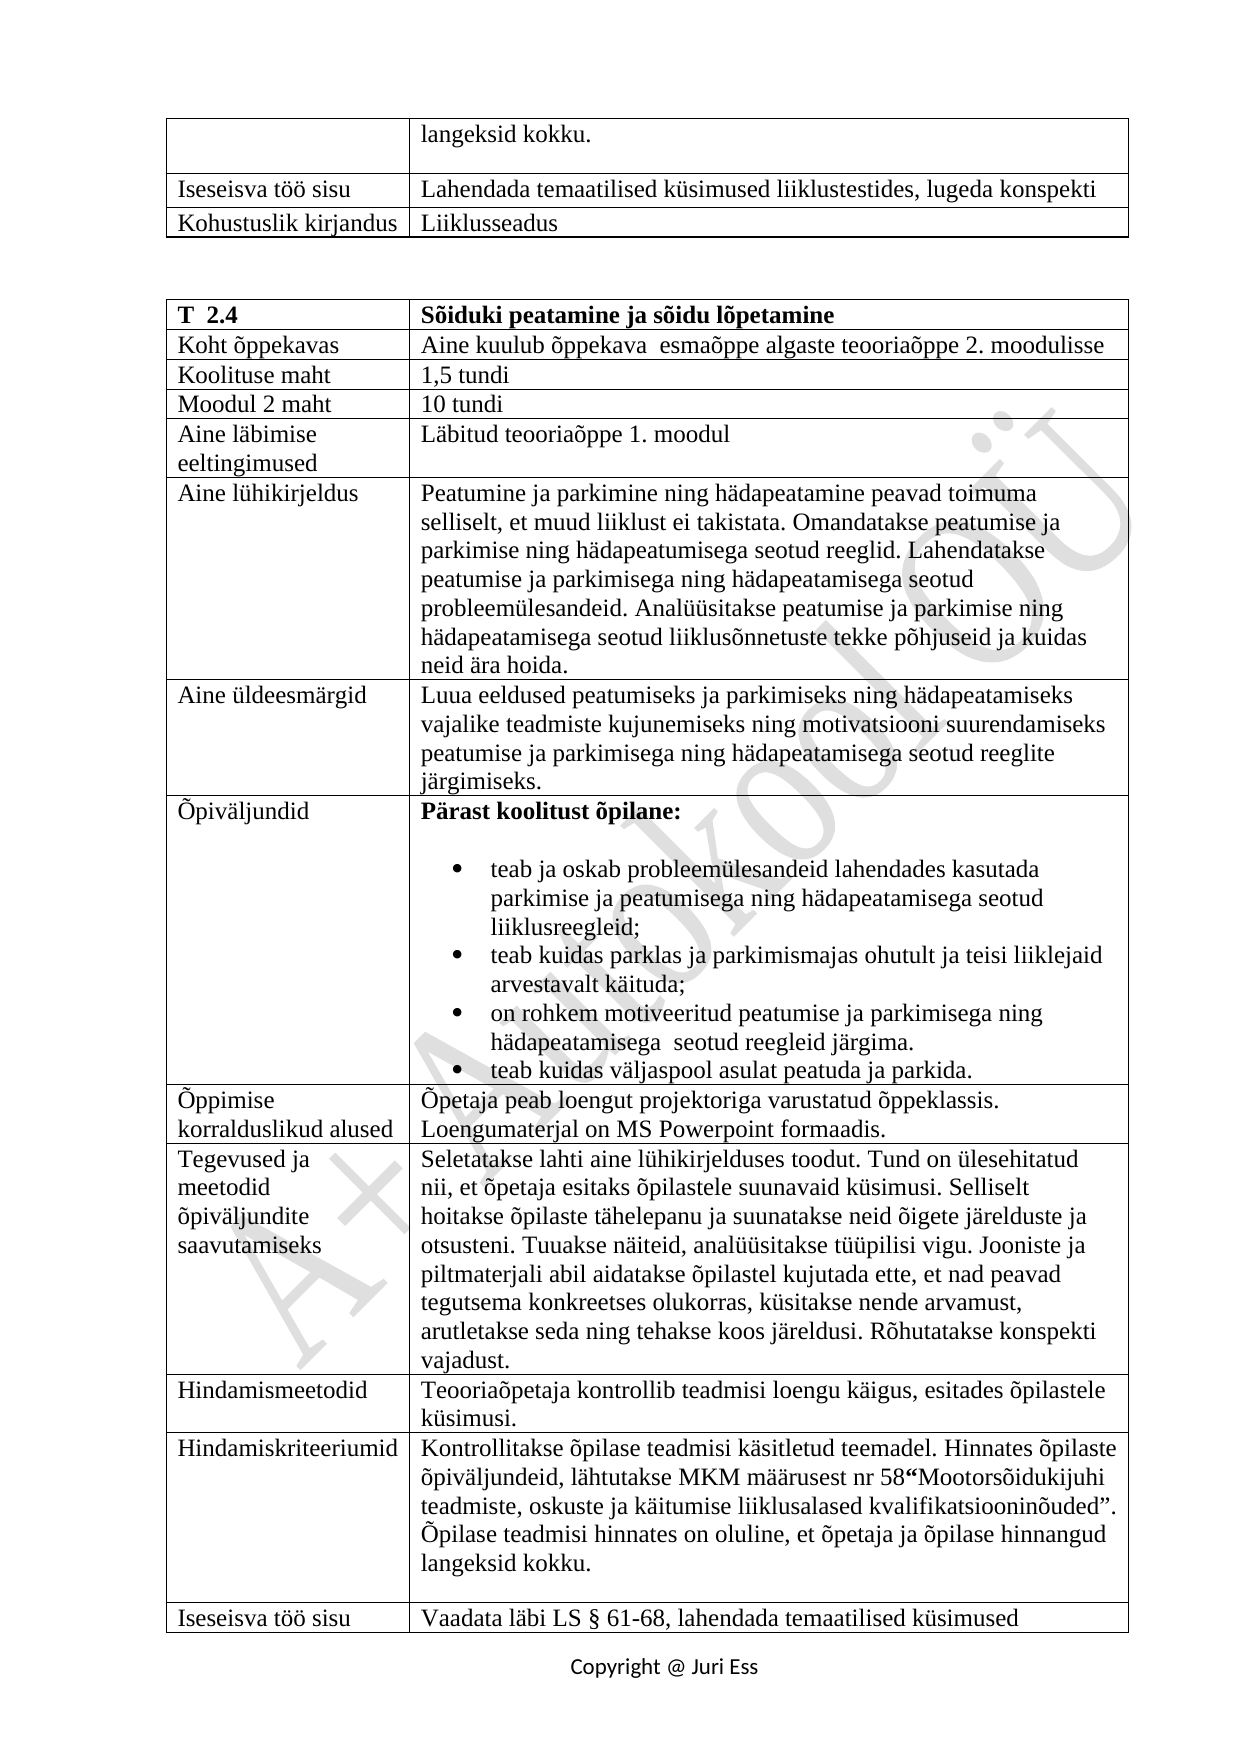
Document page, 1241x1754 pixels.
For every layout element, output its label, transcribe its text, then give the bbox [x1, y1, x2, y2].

table_cell Aine kuulub õppekava esmaõppe algaste teooriaõppe 2. moodulisse [410, 330, 1128, 359]
table_cell Teooriaõpetaja kontrollib teadmisi loengu käigus, esitades õpilastele küsimusi. [410, 1375, 1128, 1432]
table_cell Seletatakse lahti aine lühikirjelduses toodut. Tund on ülesehitatud nii, et õpetaja esitaks õpilastele suunavaid küsimusi. Selliselt hoitakse õpilaste tähelepanu ja suunatakse neid õigete järelduste ja otsusteni. Tuuakse näiteid, analüüsitakse tüüpilisi vigu. Jooniste ja piltmaterjali abil aidatakse õpilastel kujutada ette, et nad peavad tegutsema konkreetses olukorras, küsitakse nende arvamust, arutletakse seda ning tehakse koos järeldusi. Rõhutatakse konspekti vajadust. [410, 1144, 1128, 1374]
table_cell Pärast koolitust õpilane: teab ja oskab probleemülesandeid lahendades kasutada parkimise ja peatumisega ning hädapeatamisega seotud liiklusreegleid; teab kuidas parklas ja parkimismajas ohutult ja teisi liiklejaid arvestavalt käituda; on rohkem motiveeritud peatumise ja parkimisega ning hädapeatamisega seotud reegleid järgima. teab kuidas väljaspool asulat peatuda ja parkida. [410, 796, 1128, 1084]
table_cell Õpetaja peab loengut projektoriga varustatud õppeklassis. Loengumaterjal on MS Powerpoint formaadis. [410, 1085, 1128, 1143]
table_cell Peatumine ja parkimine ning hädapeatamine peavad toimuma selliselt, et muud liiklust ei takistata. Omandatakse peatumise ja parkimise ning hädapeatumisega seotud reeglid. Lahendatakse peatumise ja parkimisega ning hädapeatamisega seotud probleemülesandeid. Analüüsitakse peatumise ja parkimise ning hädapeatamisega seotud liiklusõnnetuste tekke põhjuseid ja kuidas neid ära hoida. [410, 478, 1128, 679]
table_cell 1,5 tundi [410, 360, 1128, 388]
table_cell Aine läbimise eeltingimused [167, 419, 409, 477]
table_cell Õppimise korralduslikud alused [167, 1085, 409, 1143]
table_header Sõiduki peatamine ja sõidu lõpetamine [410, 300, 1128, 329]
table_cell Iseseisva töö sisu [167, 1603, 409, 1632]
table_cell Aine üldeesmärgid [167, 680, 409, 795]
table_cell Läbitud teooriaõppe 1. moodul [410, 419, 1128, 477]
table_cell Koht õppekavas [167, 330, 409, 359]
table_cell Moodul 2 maht [167, 390, 409, 418]
table_cell Kohustuslik kirjandus [167, 208, 409, 236]
table_header T 2.4 [167, 300, 409, 329]
table_cell Liiklusseadus [410, 208, 1128, 236]
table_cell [167, 119, 409, 173]
table_cell Iseseisva töö sisu [167, 174, 409, 207]
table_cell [410, 119, 1128, 173]
table_cell Aine lühikirjeldus [167, 478, 409, 679]
table_cell Lahendada temaatilised küsimused liiklustestides, lugeda konspekti [410, 174, 1128, 207]
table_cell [410, 1603, 1128, 1632]
table_cell Koolituse maht [167, 360, 409, 388]
table_cell Õpiväljundid [167, 796, 409, 1084]
table_cell Luua eeldused peatumiseks ja parkimiseks ning hädapeatamiseks vajalike teadmiste kujunemiseks ning motivatsiooni suurendamiseks peatumise ja parkimisega ning hädapeatamisega seotud reeglite järgimiseks. [410, 680, 1128, 795]
table_cell Hindamismeetodid [167, 1375, 409, 1432]
table_cell 10 tundi [410, 390, 1128, 418]
table_cell Tegevused ja meetodid õpiväljundite saavutamiseks [167, 1144, 409, 1374]
table_cell Hindamiskriteeriumid [167, 1433, 409, 1602]
